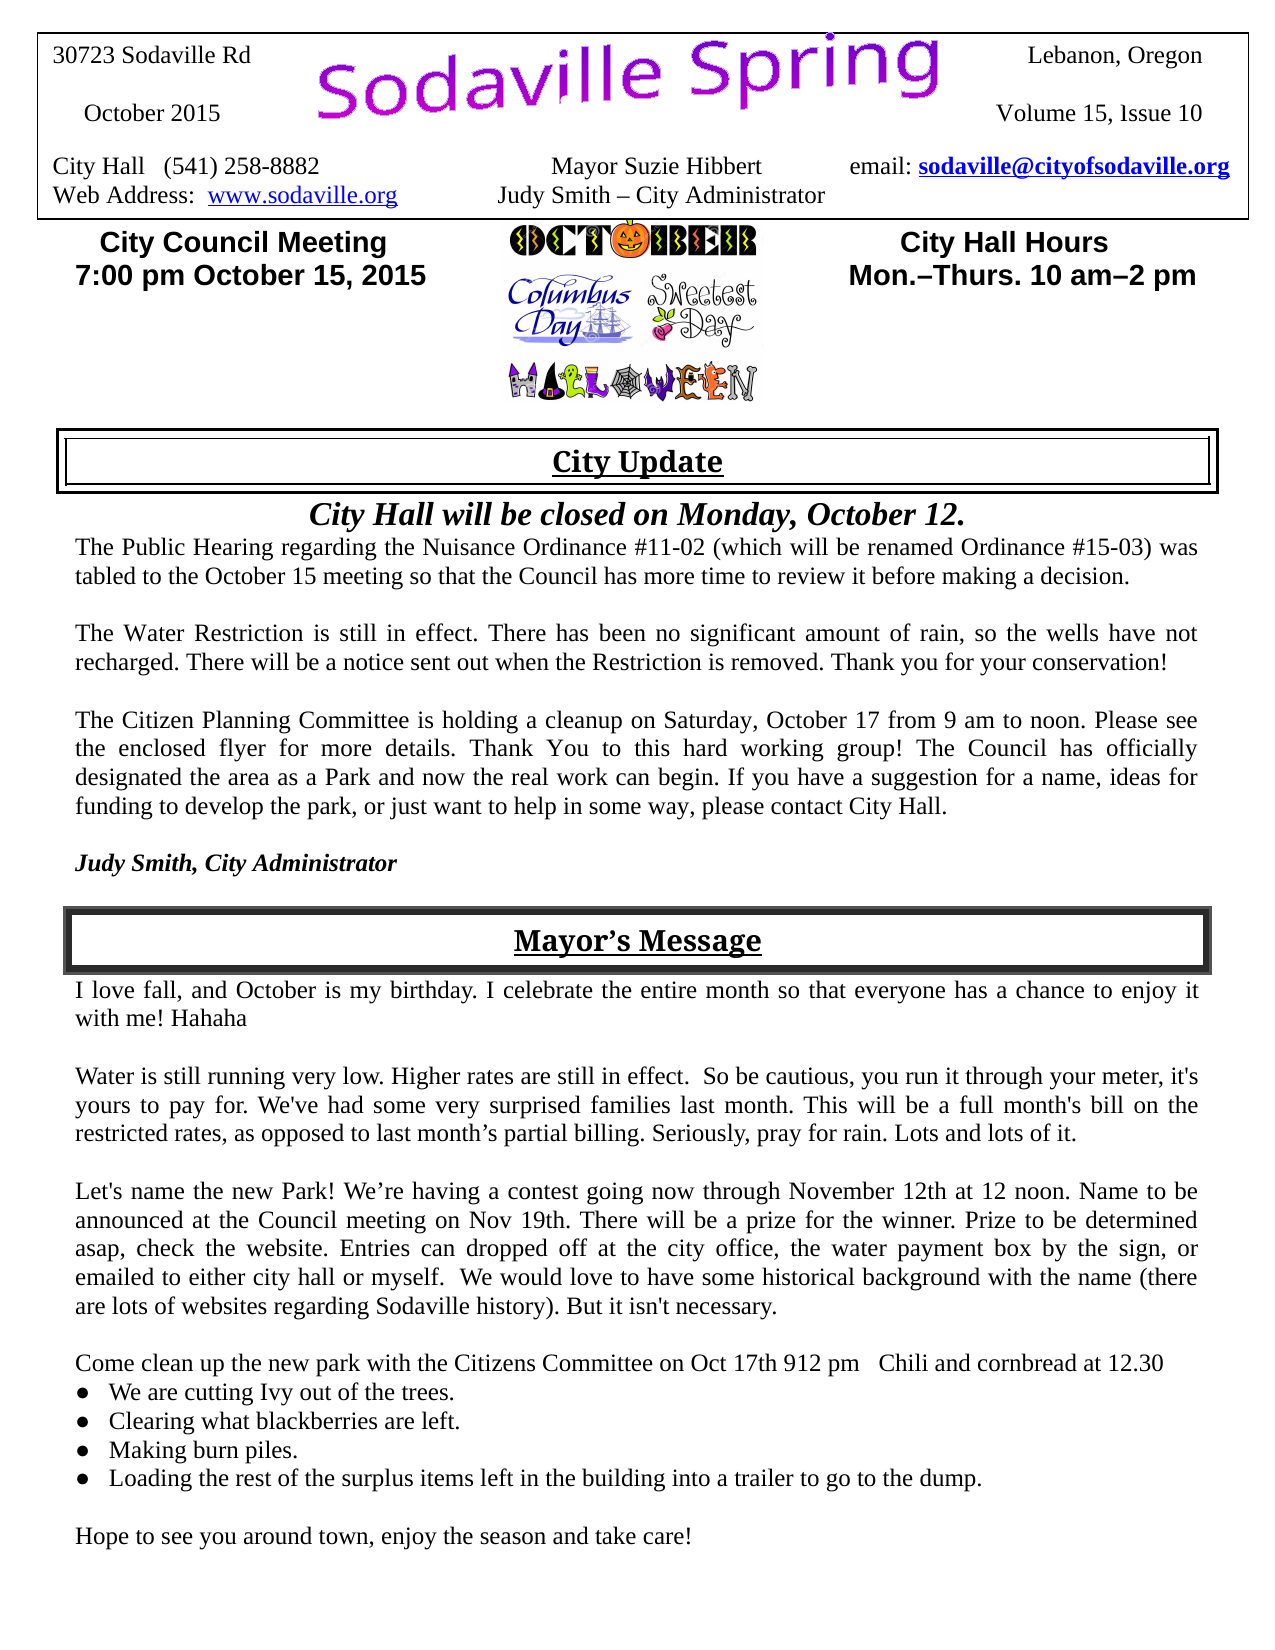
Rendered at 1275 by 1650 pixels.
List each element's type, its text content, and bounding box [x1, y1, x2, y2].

text The Citizen Planning Committee is holding a cleanup on Saturday, October 17 from 9 am to noon. Please see the enclosed flyer for more details. Thank You to this hard working group! The Council has officially designated the area as a Park and now the real work can begin. If you have a suggestion for a name, ideas for funding to develop the park, or just want to help in some way, please contact City Hall. [75, 705, 1200, 820]
text Water is still running very low. Higher rates are still in effect. So be cautious, you run it through your meter, it's yours to pay for. We've had some very surprised families last month. This will be a full month's bill on the restricted rates, as opposed to last month’s partial billing. Seriously, pray for rain. Lots and lots of it. [75, 1061, 1200, 1147]
text City Council Meeting City Hall Hours [75, 225, 628, 258]
text ● We are cutting Ivy out of the trees. [75, 1377, 1200, 1406]
text Come clean up the new park with the Citizens Committee on Oct 17th 9­12 pm Chili and cornbread at 12.30 [75, 1348, 1200, 1377]
text I love fall, and October is my birthday. I celebrate the entire month so that everyone has a chance to enjoy it with me! Hahaha [75, 975, 1200, 1032]
text City Update [59, 431, 1216, 491]
text Mayor’s Message [75, 919, 1200, 962]
picture [501, 220, 764, 225]
text The Water Restriction is still in effect. There has been no significant amount of rain, so the wells have not recharged. There will be a notice sent out when the Restriction is removed. Thank you for your conservation! [75, 618, 1200, 676]
text The Public Hearing regarding the Nuisance Ordinance #11-02 (which will be renamed Ordinance #15-03) was tabled to the October 15 meeting so that the Council has more time to review it before making a decision. [75, 532, 1200, 590]
picture [501, 337, 764, 404]
text City Council Meeting City Hall Hours [617, 225, 1200, 258]
text ● Clearing what blackberries are left. [75, 1406, 1200, 1435]
text ● Making burn piles. [75, 1435, 1200, 1463]
text Hope to see you around town, enjoy the season and take care! [75, 1521, 1200, 1550]
text Let's name the new Park! We’re having a contest going now through November 12th at 12 noon. Name to be announced at the Council meeting on Nov 19th. There will be a prize for the winner. Prize to be determined asap, check the website. Entries can dropped off at the city office, the water payment box by the sign, or emailed to either city hall or myself. We would love to have some historical background with the name (there are lots of websites regarding Sodaville history). But it isn't necessary. [75, 1176, 1200, 1320]
text City Hall will be closed on Monday, October 12. [75, 494, 1200, 532]
text 7:00 pm October 15, 2015 Mon.–Thurs. 10 am–2 pm [75, 258, 1200, 337]
text ● Loading the rest of the surplus items left in the building into a trailer to go to the dump. [75, 1463, 1200, 1492]
text Judy Smith, City Administrator [75, 848, 1200, 877]
